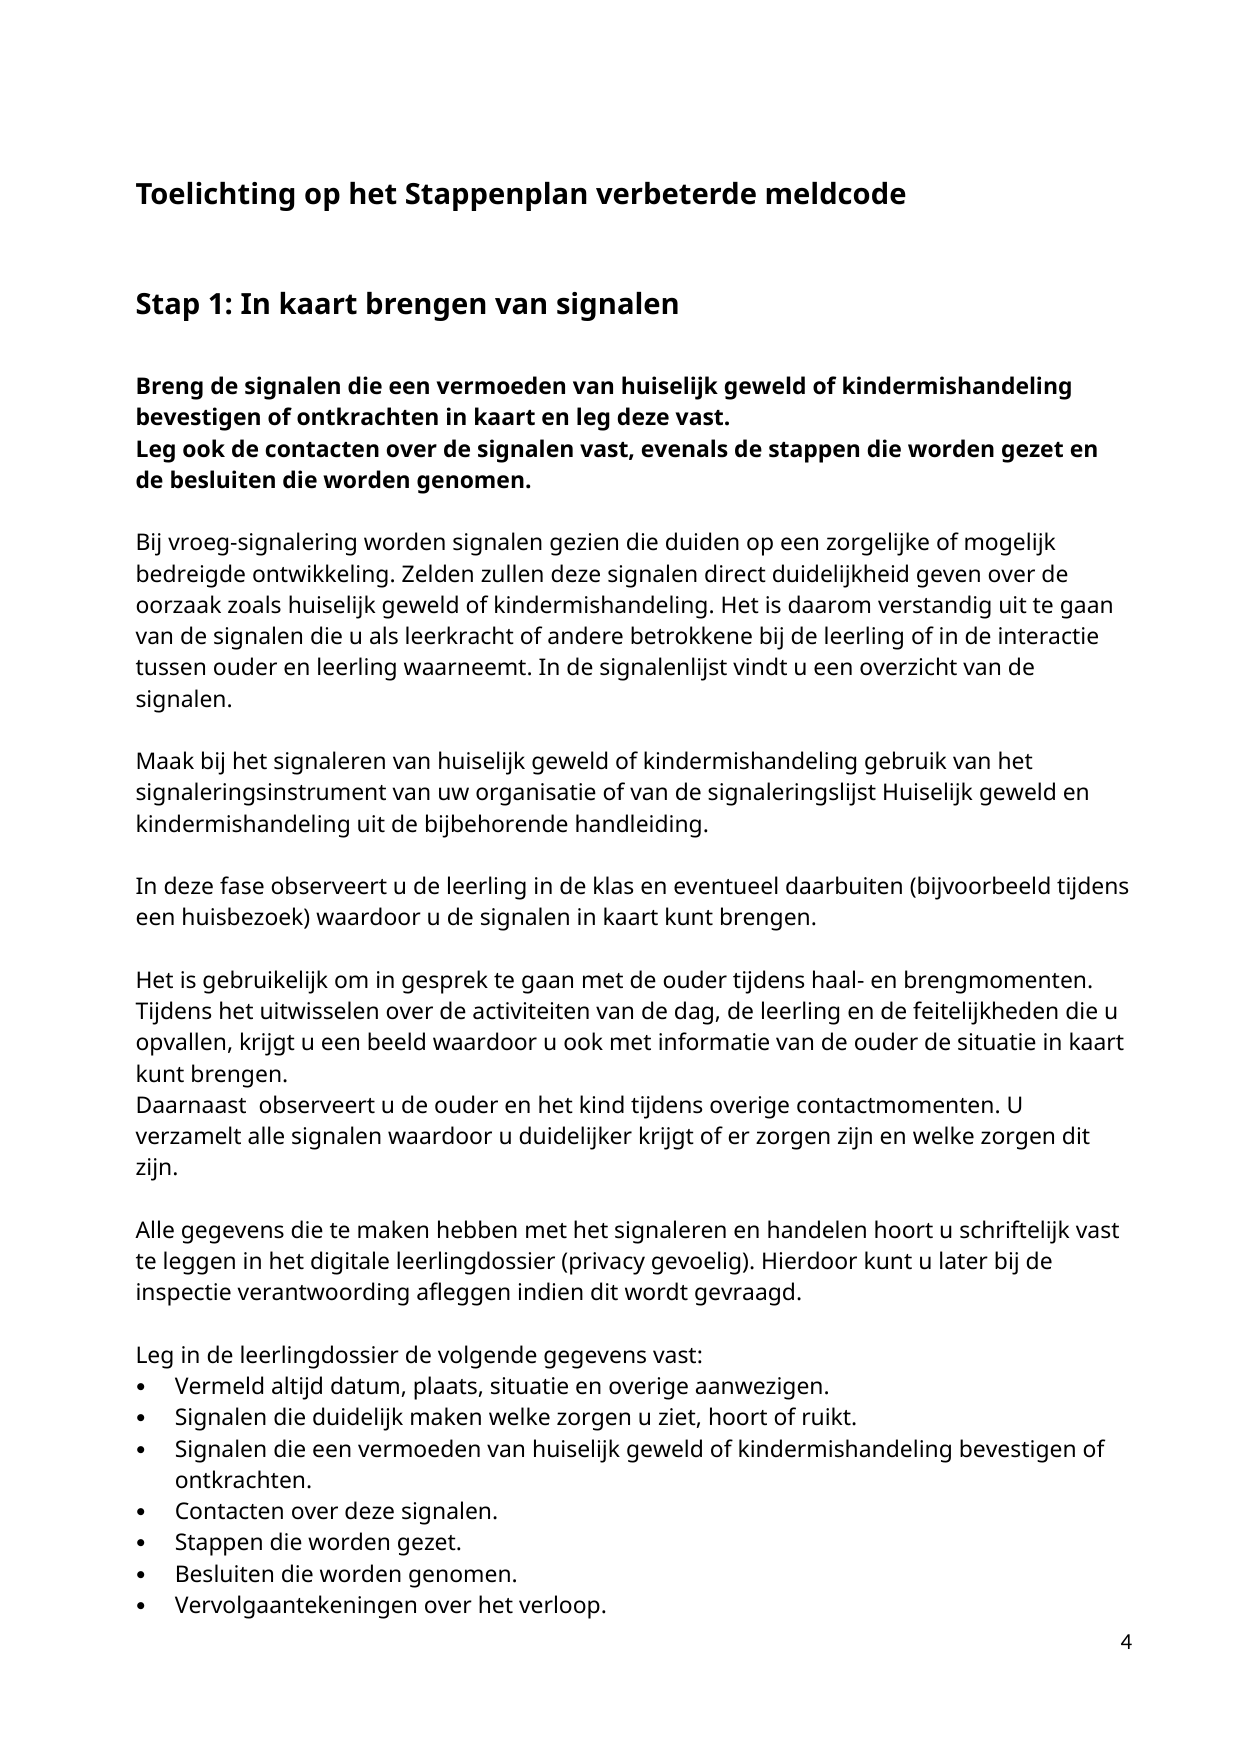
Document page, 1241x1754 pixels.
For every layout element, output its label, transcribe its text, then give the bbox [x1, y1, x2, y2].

list Vermeld altijd datum, plaats, situatie en overige aanwezigen. [137, 1370, 1132, 1401]
list Vervolgaantekeningen over het verloop. [137, 1589, 1132, 1620]
text Breng de signalen die een vermoeden van huiselijk geweld of kindermishandeling bevestigen of ontkrachten in kaart en leg deze vast. Leg ook de contacten over de signalen vast, evenals de stappen die worden gezet en de besluiten die worden genomen. Bij vroeg-signalering worden signalen gezien die duiden op een zorgelijke of mogelijk bedreigde ontwikkeling. Zelden zullen deze signalen direct duidelijkheid geven over de oorzaak zoals huiselijk geweld of kindermishandeling. Het is daarom verstandig uit te gaan van de signalen die u als leerkracht of andere betrokkene bij de leerling of in de interactie tussen ouder en leerling waarneemt. In de signalenlijst vindt u een overzicht van de signalen. Maak bij het signaleren van huiselijk geweld of kindermishandeling gebruik van het signaleringsinstrument van uw organisatie of van de signaleringslijst Huiselijk geweld en kindermishandeling uit de bijbehorende handleiding. In deze fase observeert u de leerling in de klas en eventueel daarbuiten (bijvoorbeeld tijdens een huisbezoek) waardoor u de signalen in kaart kunt brengen. Het is gebruikelijk om in gesprek te gaan met de ouder tijdens haal- en brengmomenten. Tijdens het uitwisselen over de activiteiten van de dag, de leerling en de feitelijkheden die u opvallen, krijgt u een beeld waardoor u ook met informatie van de ouder de situatie in kaart kunt brengen. Daarnaast observeert u de ouder en het kind tijdens overige contactmomenten. U verzamelt alle signalen waardoor u duidelijker krijgt of er zorgen zijn en welke zorgen dit zijn. Alle gegevens die te maken hebben met het signaleren en handelen hoort u schriftelijk vast te leggen in het digitale leerlingdossier (privacy gevoelig). Hierdoor kunt u later bij de inspectie verantwoording afleggen indien dit wordt gevraagd. Leg in de leerlingdossier de volgende gegevens vast: [135, 339, 1132, 1370]
list Besluiten die worden genomen. [137, 1558, 1132, 1589]
list Stappen die worden gezet. [137, 1526, 1132, 1558]
text Toelichting op het Stappenplan verbeterde meldcode [135, 173, 1132, 213]
text Stap 1: In kaart brengen van signalen [135, 283, 1132, 323]
list Signalen die een vermoeden van huiselijk geweld of kindermishandeling bevestigen of ontkrachten. [137, 1433, 1132, 1495]
list Signalen die duidelijk maken welke zorgen u ziet, hoort of ruikt. [137, 1401, 1132, 1433]
list Contacten over deze signalen. [137, 1495, 1132, 1526]
